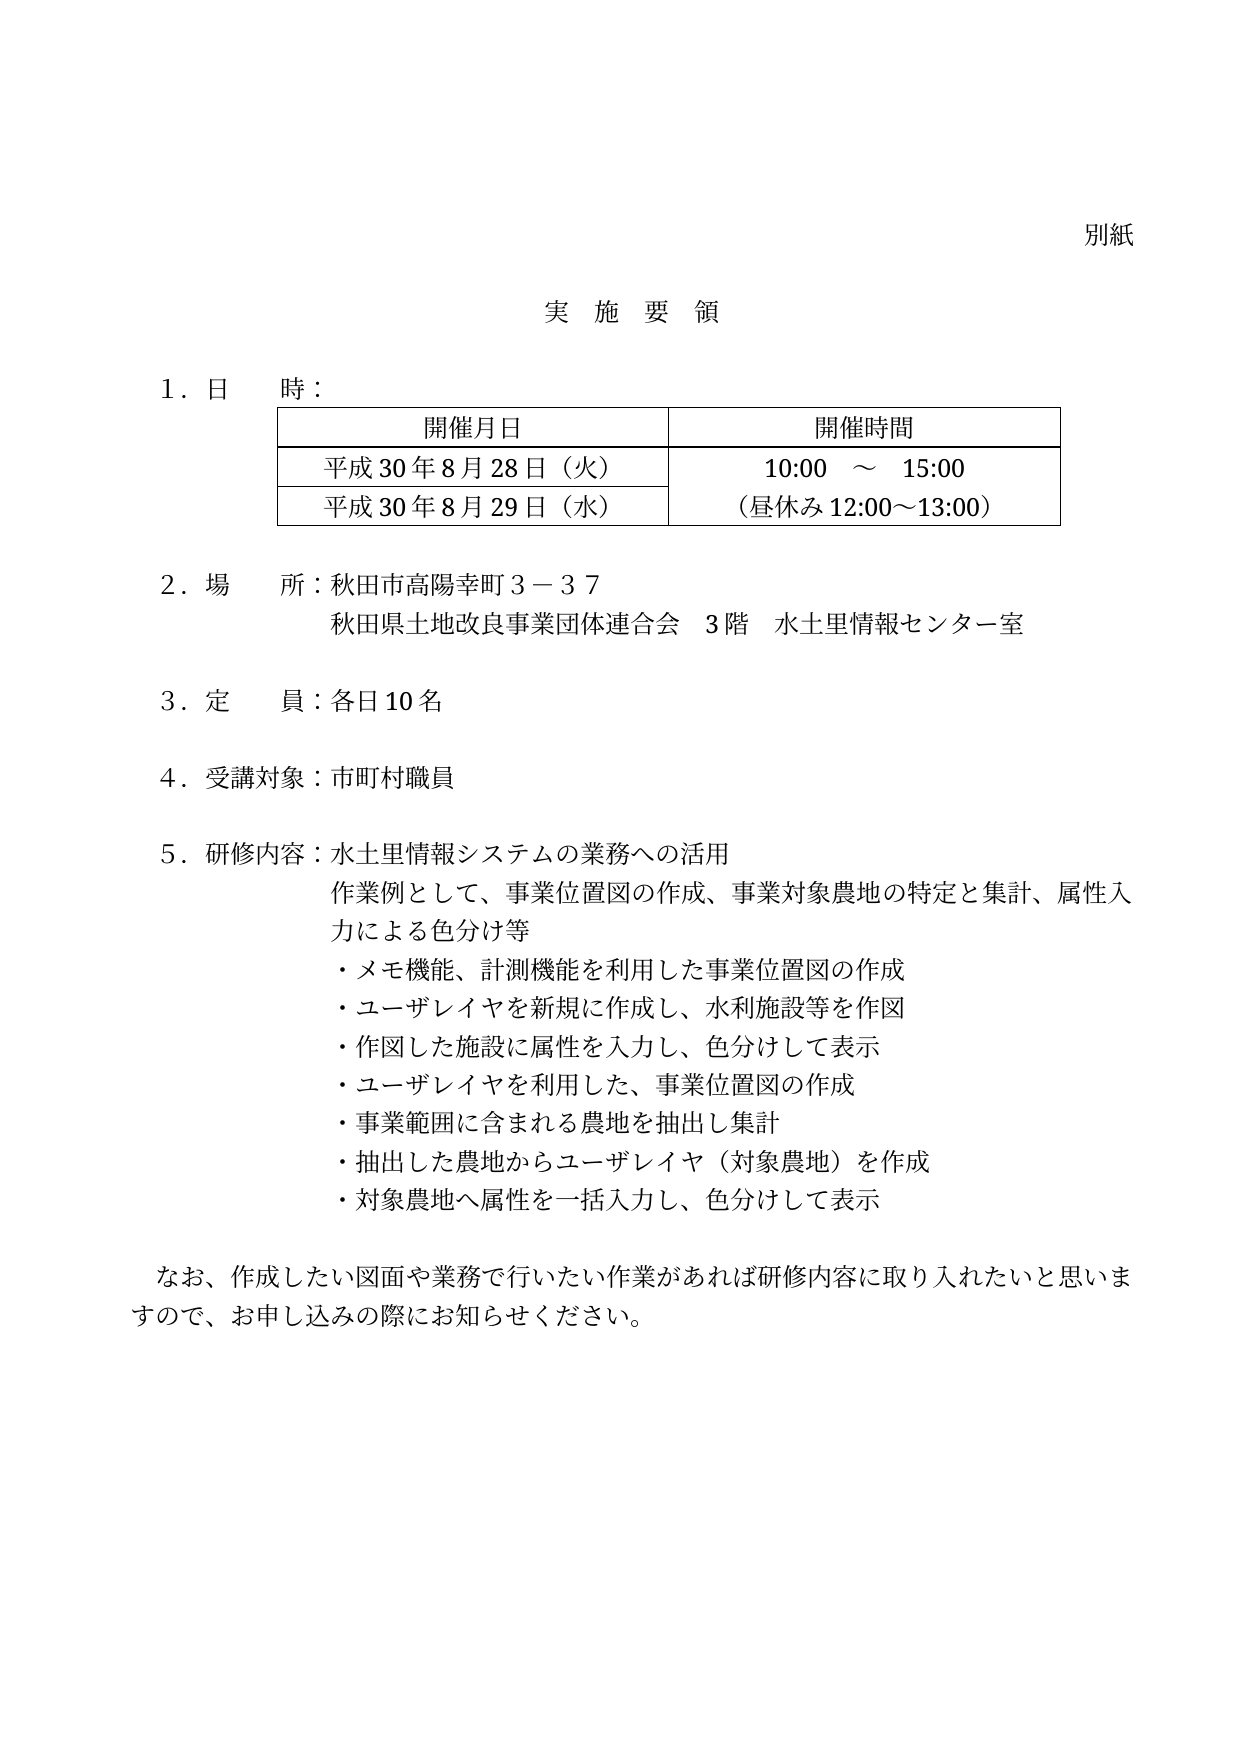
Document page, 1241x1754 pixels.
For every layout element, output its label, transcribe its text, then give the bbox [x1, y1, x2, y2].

text なお、作成したい図面や業務で行いたい作業があれば研修内容に取り入れたいと思いますので、お申し込みの際にお知らせください。 [130, 1257, 1134, 1333]
text ・ユーザレイヤを新規に作成し、水利施設等を作図 [130, 988, 1134, 1026]
text １．日 時： [155, 368, 1134, 407]
table_header 開催時間 [669, 408, 1060, 446]
text ・作図した施設に属性を入力し、色分けして表示 [130, 1026, 1134, 1064]
text 別紙 [130, 215, 1134, 253]
table_header 開催月日 [278, 408, 668, 446]
text ５．研修内容：水土里情報システムの業務への活用 [155, 834, 1134, 872]
text 作業例として、事業位置図の作成、事業対象農地の特定と集計、属性入力による色分け等 [330, 872, 1134, 949]
text ・抽出した農地からユーザレイヤ（対象農地）を作成 [130, 1141, 1134, 1180]
text ・事業範囲に含まれる農地を抽出し集計 [130, 1103, 1134, 1141]
text ・ユーザレイヤを利用した、事業位置図の作成 [130, 1064, 1134, 1103]
table_cell 平成30年8月28日（火） [278, 448, 668, 486]
text 実 施 要 領 [130, 292, 1134, 330]
text ・対象農地へ属性を一括入力し、色分けして表示 [130, 1180, 1134, 1218]
text ・メモ機能、計測機能を利用した事業位置図の作成 [130, 949, 1134, 988]
text ３．定 員：各日10名 [155, 680, 1134, 718]
text ４．受講対象：市町村職員 [155, 757, 1134, 795]
table_cell 10:00 ～ 15:00 （昼休み12:00～13:00） [669, 448, 1060, 525]
table_cell 平成30年8月29日（水） [278, 487, 668, 525]
text ２．場 所：秋田市高陽幸町３－３７ 秋田県土地改良事業団体連合会 3階 水土里情報センター室 [155, 565, 1134, 642]
